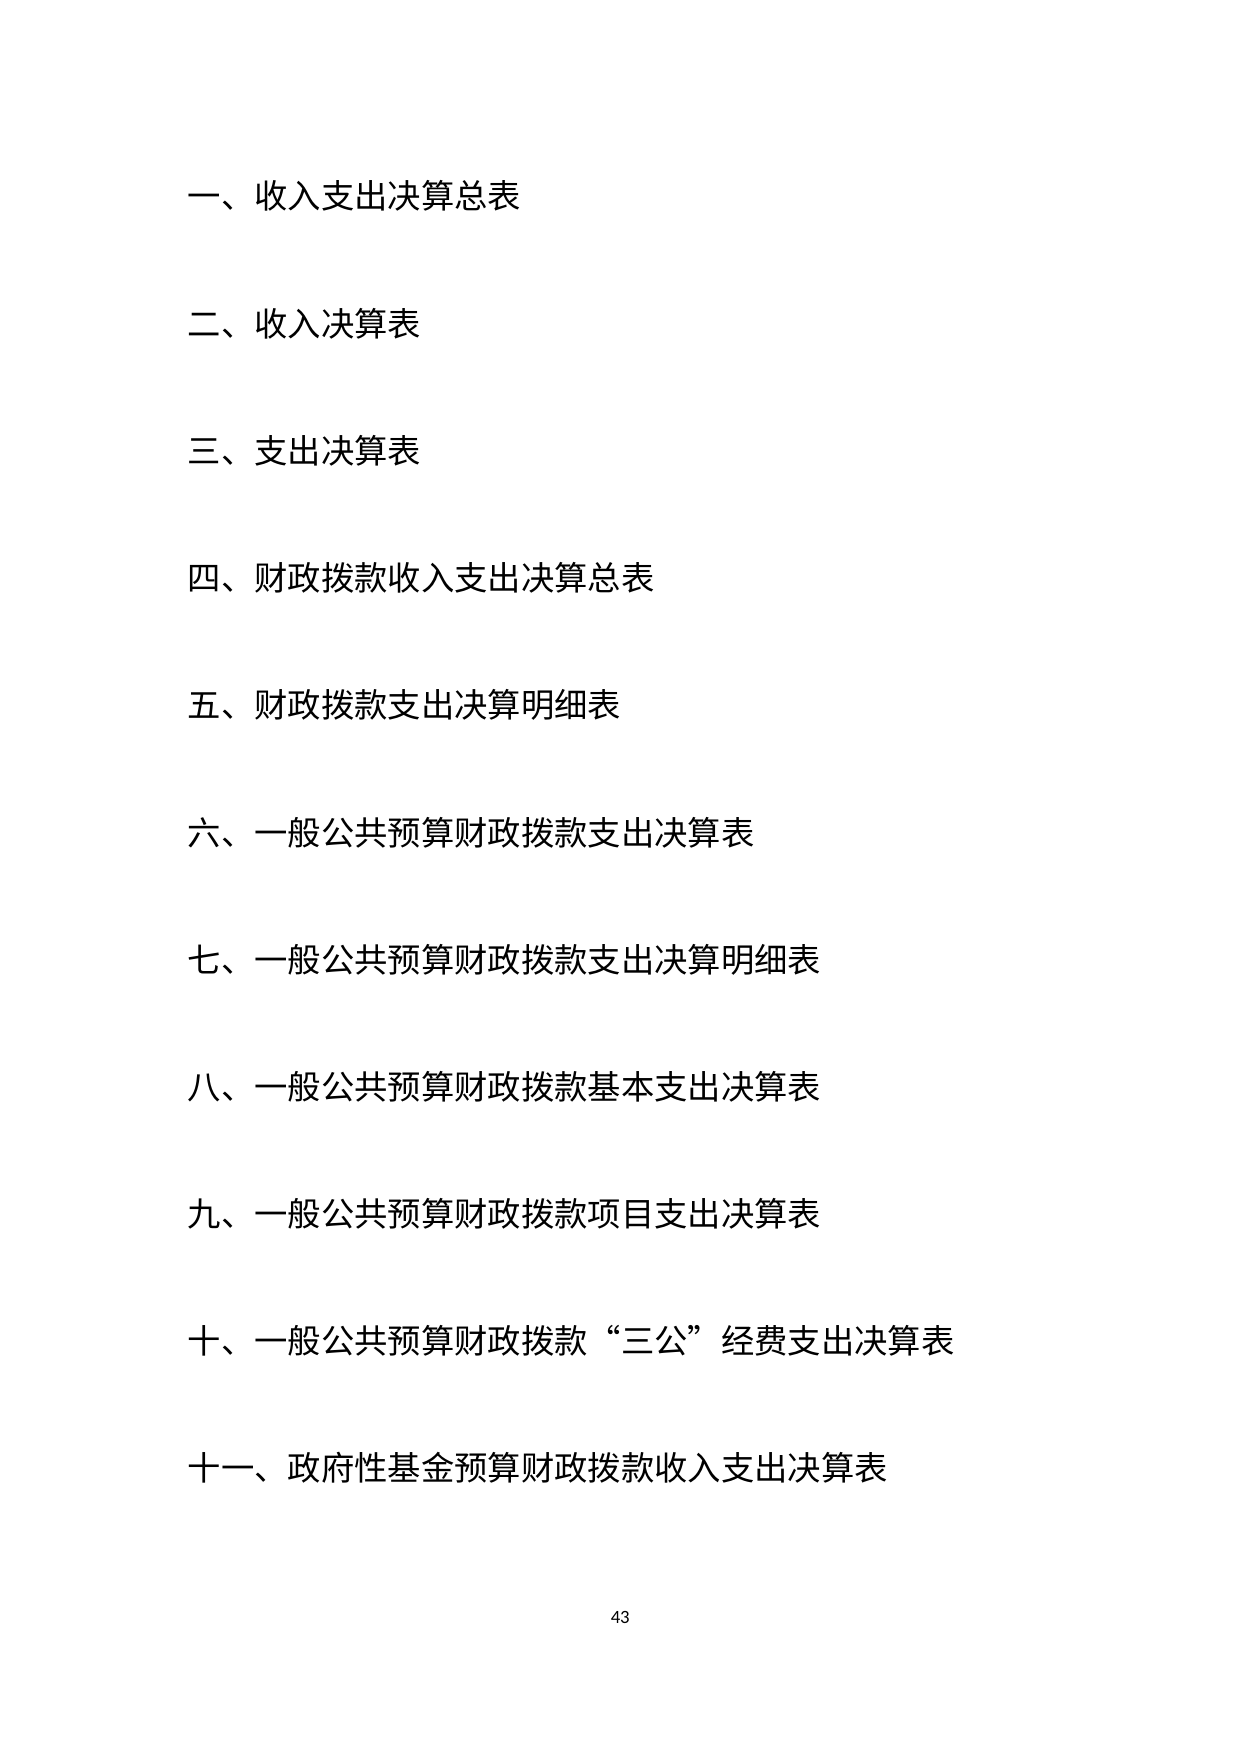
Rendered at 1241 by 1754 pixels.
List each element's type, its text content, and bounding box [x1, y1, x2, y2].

subtitle 六、一般公共预算财政拨款支出决算表 [187, 798, 1053, 863]
subtitle 八、一般公共预算财政拨款基本支出决算表 [187, 1052, 1053, 1117]
subtitle 十、一般公共预算财政拨款“三公”经费支出决算表 [187, 1307, 1053, 1372]
subtitle 四、财政拨款收入支出决算总表 [187, 543, 1053, 608]
subtitle 九、一般公共预算财政拨款项目支出决算表 [187, 1179, 1053, 1244]
subtitle 一、收入支出决算总表 [187, 162, 1053, 227]
subtitle 三、支出决算表 [187, 416, 1053, 481]
subtitle 二、收入决算表 [187, 289, 1053, 354]
subtitle 十一、政府性基金预算财政拨款收入支出决算表 [187, 1434, 1053, 1499]
subtitle 五、财政拨款支出决算明细表 [187, 671, 1053, 736]
subtitle 七、一般公共预算财政拨款支出决算明细表 [187, 925, 1053, 990]
